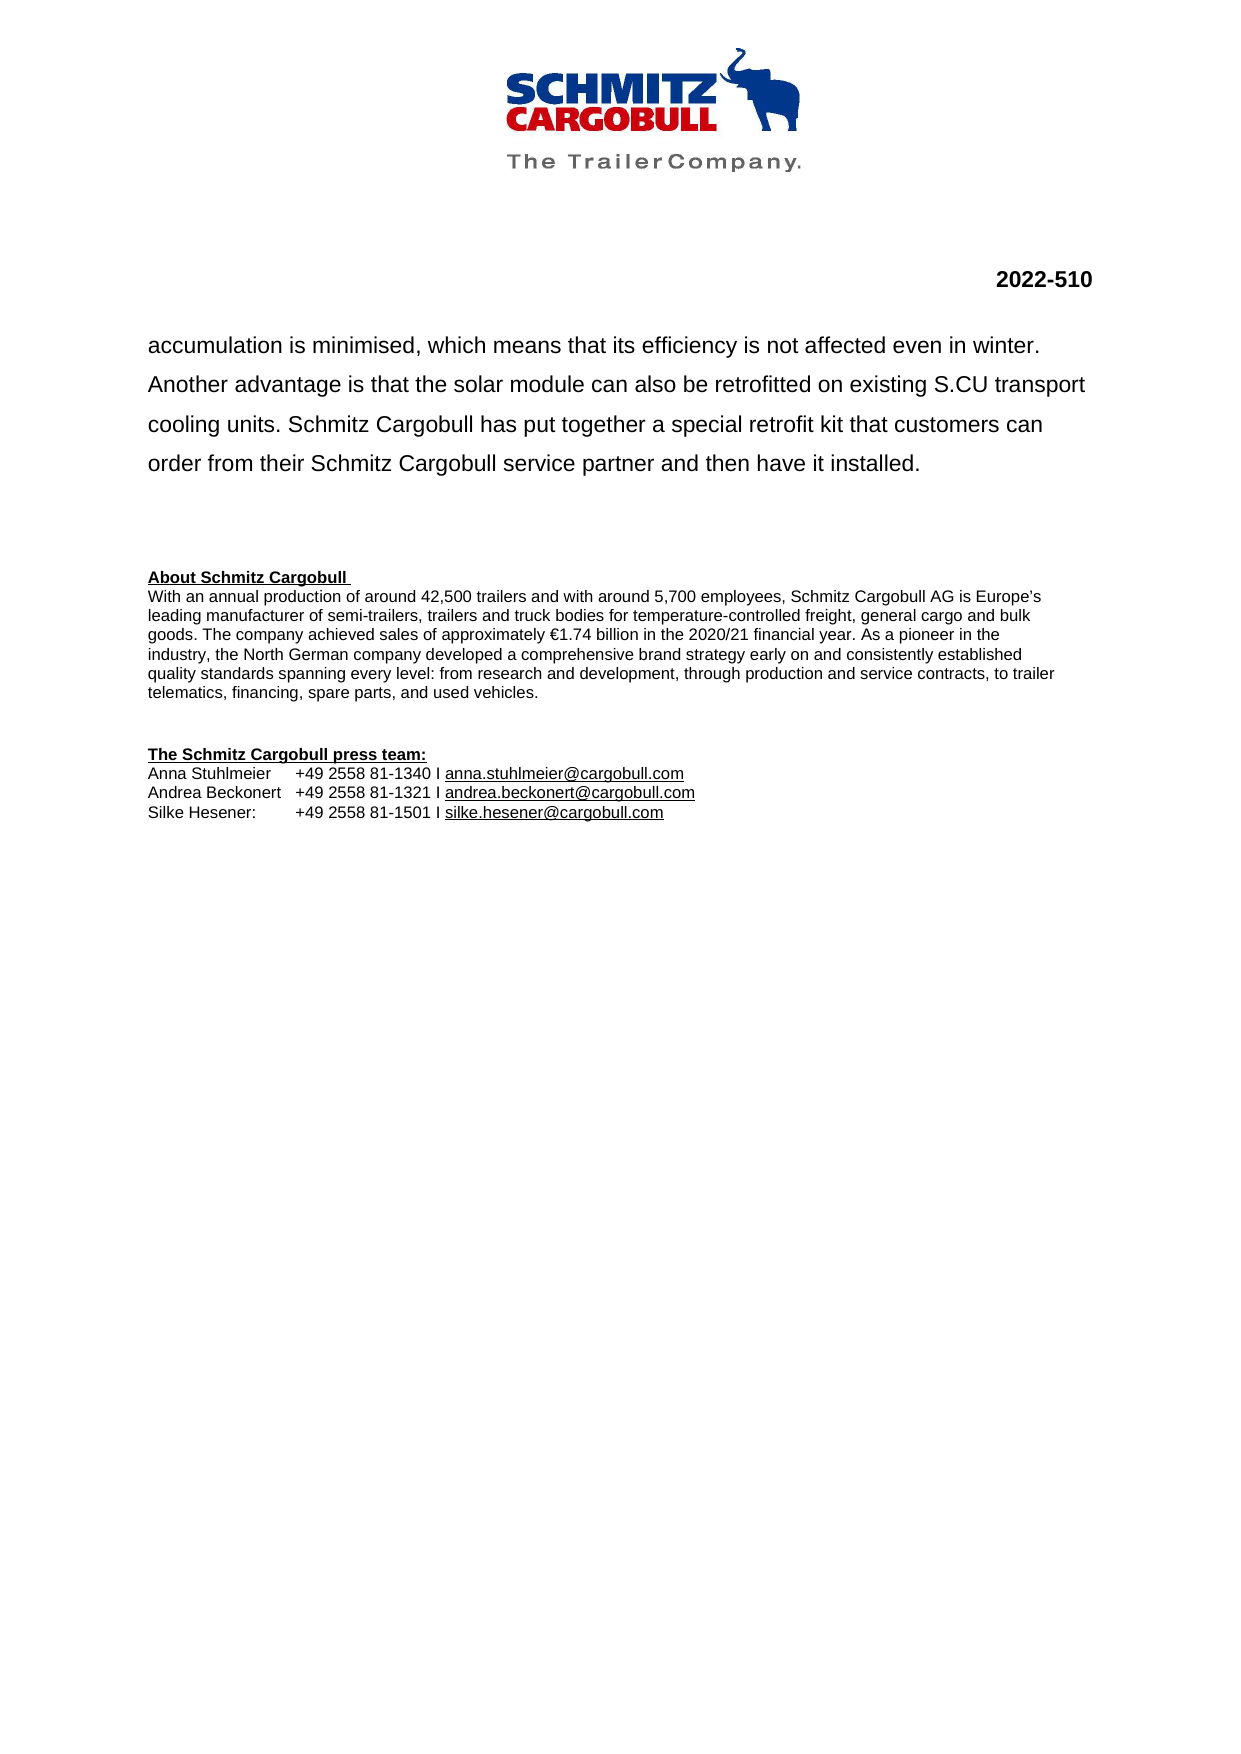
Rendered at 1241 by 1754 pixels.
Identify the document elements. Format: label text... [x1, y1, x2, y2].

text With an annual production of around 42,500 trailers and with around 5,700 employees, Schmitz Cargobull AG is Europe’s leading manufacturer of semi-trailers, trailers and truck bodies for temperature-controlled freight, general cargo and bulk goods. The company achieved sales of approximately €1.74 billion in the 2020/21 financial year. As a pioneer in the industry, the North German company developed a comprehensive brand strategy early on and consistently established quality standards spanning every level: from research and development, through production and service contracts, to trailer telematics, financing, spare parts, and used vehicles. [148, 587, 1063, 702]
text Andrea Beckonert +49 2558 81-1321 I andrea.beckonert@cargobull.com Silke Hesener: +49 2558 81-1501 I silke.hesener@cargobull.com [148, 783, 1093, 822]
text accumulation is minimised, which means that its efficiency is not affected even in winter. Another advantage is that the solar module can also be retrofitted on existing S.CU transport cooling units. Schmitz Cargobull has put together a special retrofit kit that customers can order from their Schmitz Cargobull service partner and then have it installed. [148, 332, 1093, 477]
text The Schmitz Cargobull press team: [148, 745, 1063, 764]
text 2022-510 [148, 266, 1093, 292]
text Anna Stuhlmeier +49 2558 81-1340 I anna.stuhlmeier@cargobull.com [148, 764, 1004, 783]
text About Schmitz Cargobull [148, 568, 1004, 587]
picture [506, 48, 801, 172]
